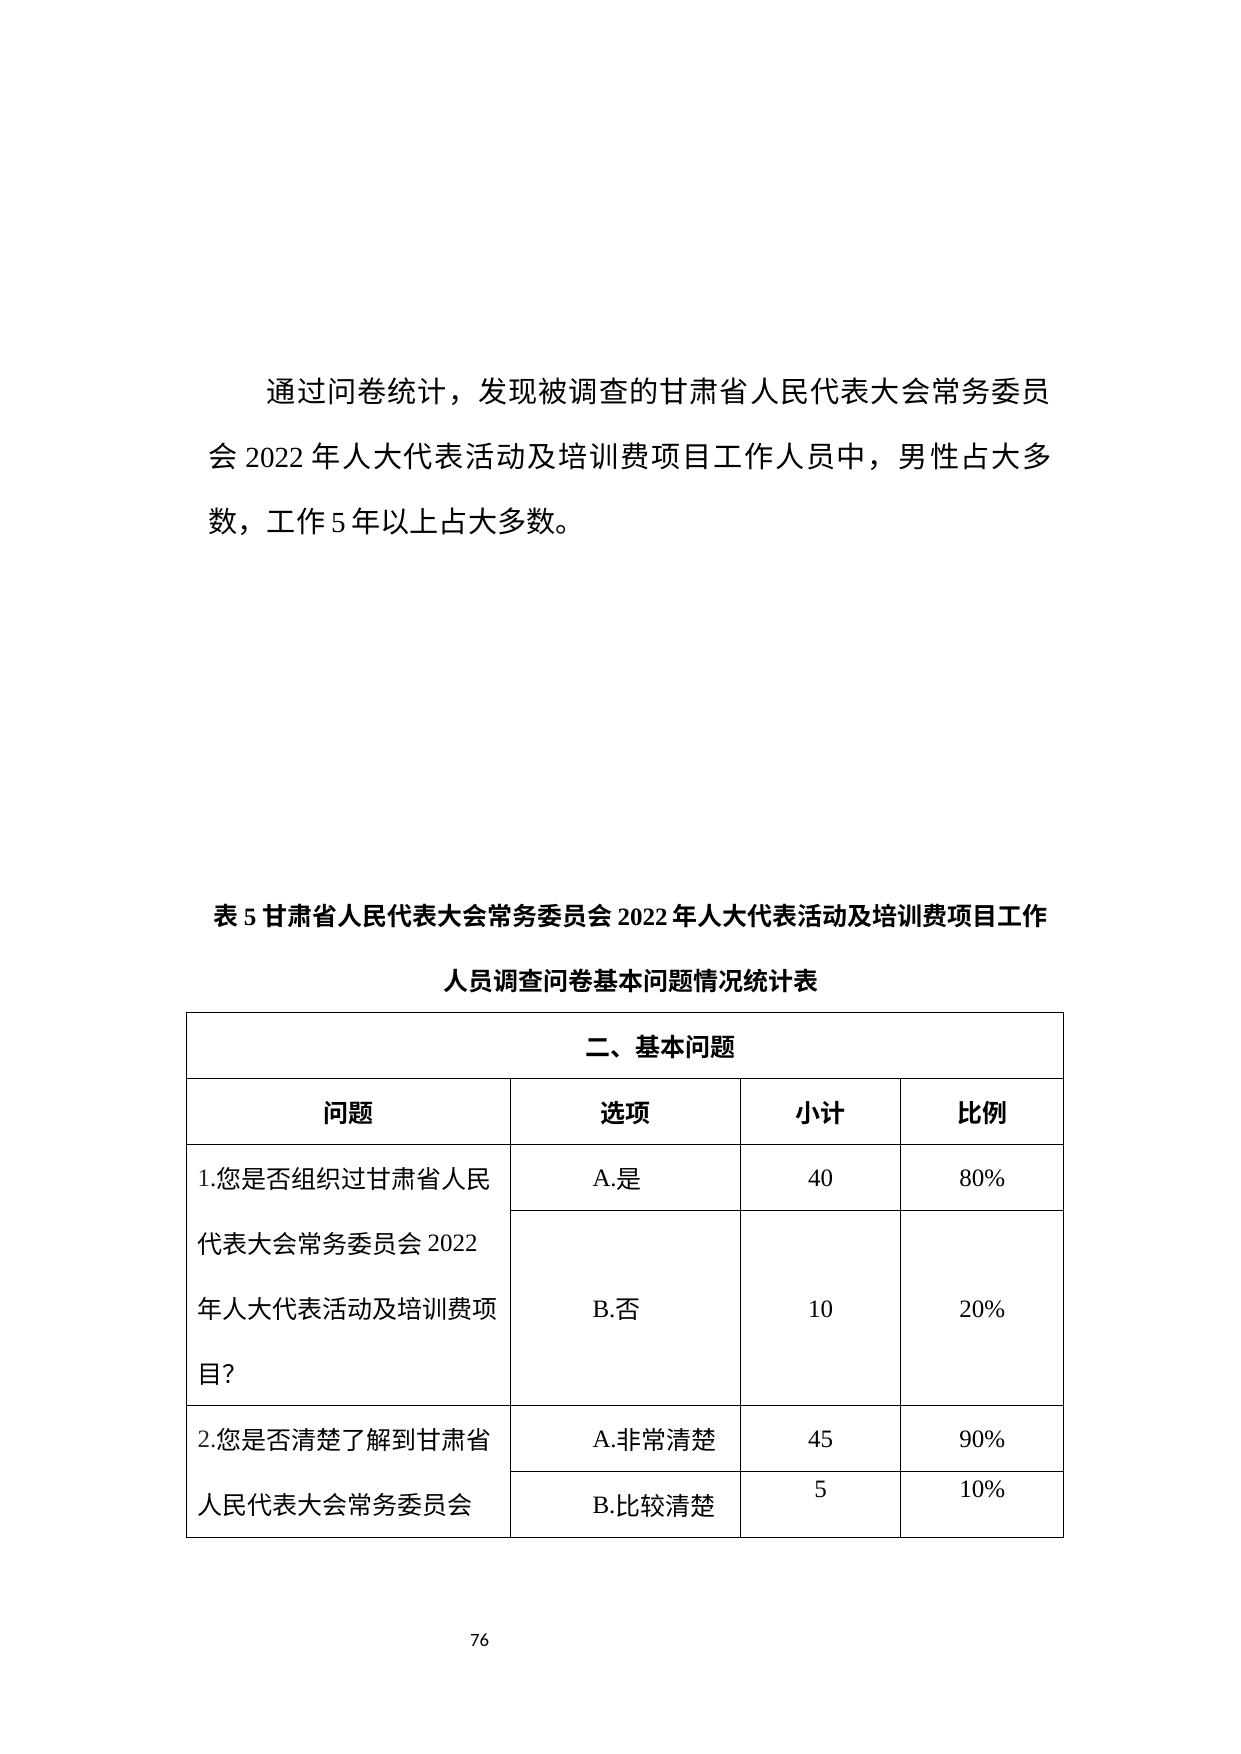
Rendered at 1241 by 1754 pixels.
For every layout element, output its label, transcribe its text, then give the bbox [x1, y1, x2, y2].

table_cell 90% [901, 1406, 1063, 1471]
table_cell A.非常清楚 [511, 1406, 740, 1471]
table_cell 20% [901, 1211, 1063, 1405]
table_cell 小计 [741, 1079, 900, 1144]
table_cell 2.您是否清楚了解到甘肃省人民代表大会常务委员会2022年人大代表活动及培训费项目？ [187, 1406, 510, 1537]
table_cell 比例 [901, 1079, 1063, 1144]
table_header 二、基本问题 [187, 1013, 1063, 1078]
table_cell A.是 [511, 1145, 740, 1210]
table_cell 10 [741, 1211, 900, 1405]
table_cell 选项 [511, 1079, 740, 1144]
table_cell 40 [741, 1145, 900, 1210]
table_cell B.比较清楚 [511, 1472, 740, 1537]
table_cell B.否 [511, 1211, 740, 1405]
text 表5 甘肃省人民代表大会常务委员会2022年人大代表活动及培训费项目工作人员调查问卷基本问题情况统计表 [208, 882, 1053, 1012]
table_cell 1.您是否组织过甘肃省人民代表大会常务委员会2022年人大代表活动及培训费项目？ [187, 1145, 510, 1405]
table_cell 5 [741, 1472, 900, 1537]
table_cell 10% [901, 1472, 1063, 1537]
table_cell 80% [901, 1145, 1063, 1210]
table_cell 问题 [187, 1079, 510, 1144]
text 通过问卷统计，发现被调查的甘肃省人民代表大会常务委员会2022年人大代表活动及培训费项目工作人员中，男性占大多数，工作5年以上占大多数。 [208, 357, 1053, 552]
table_cell 45 [741, 1406, 900, 1471]
